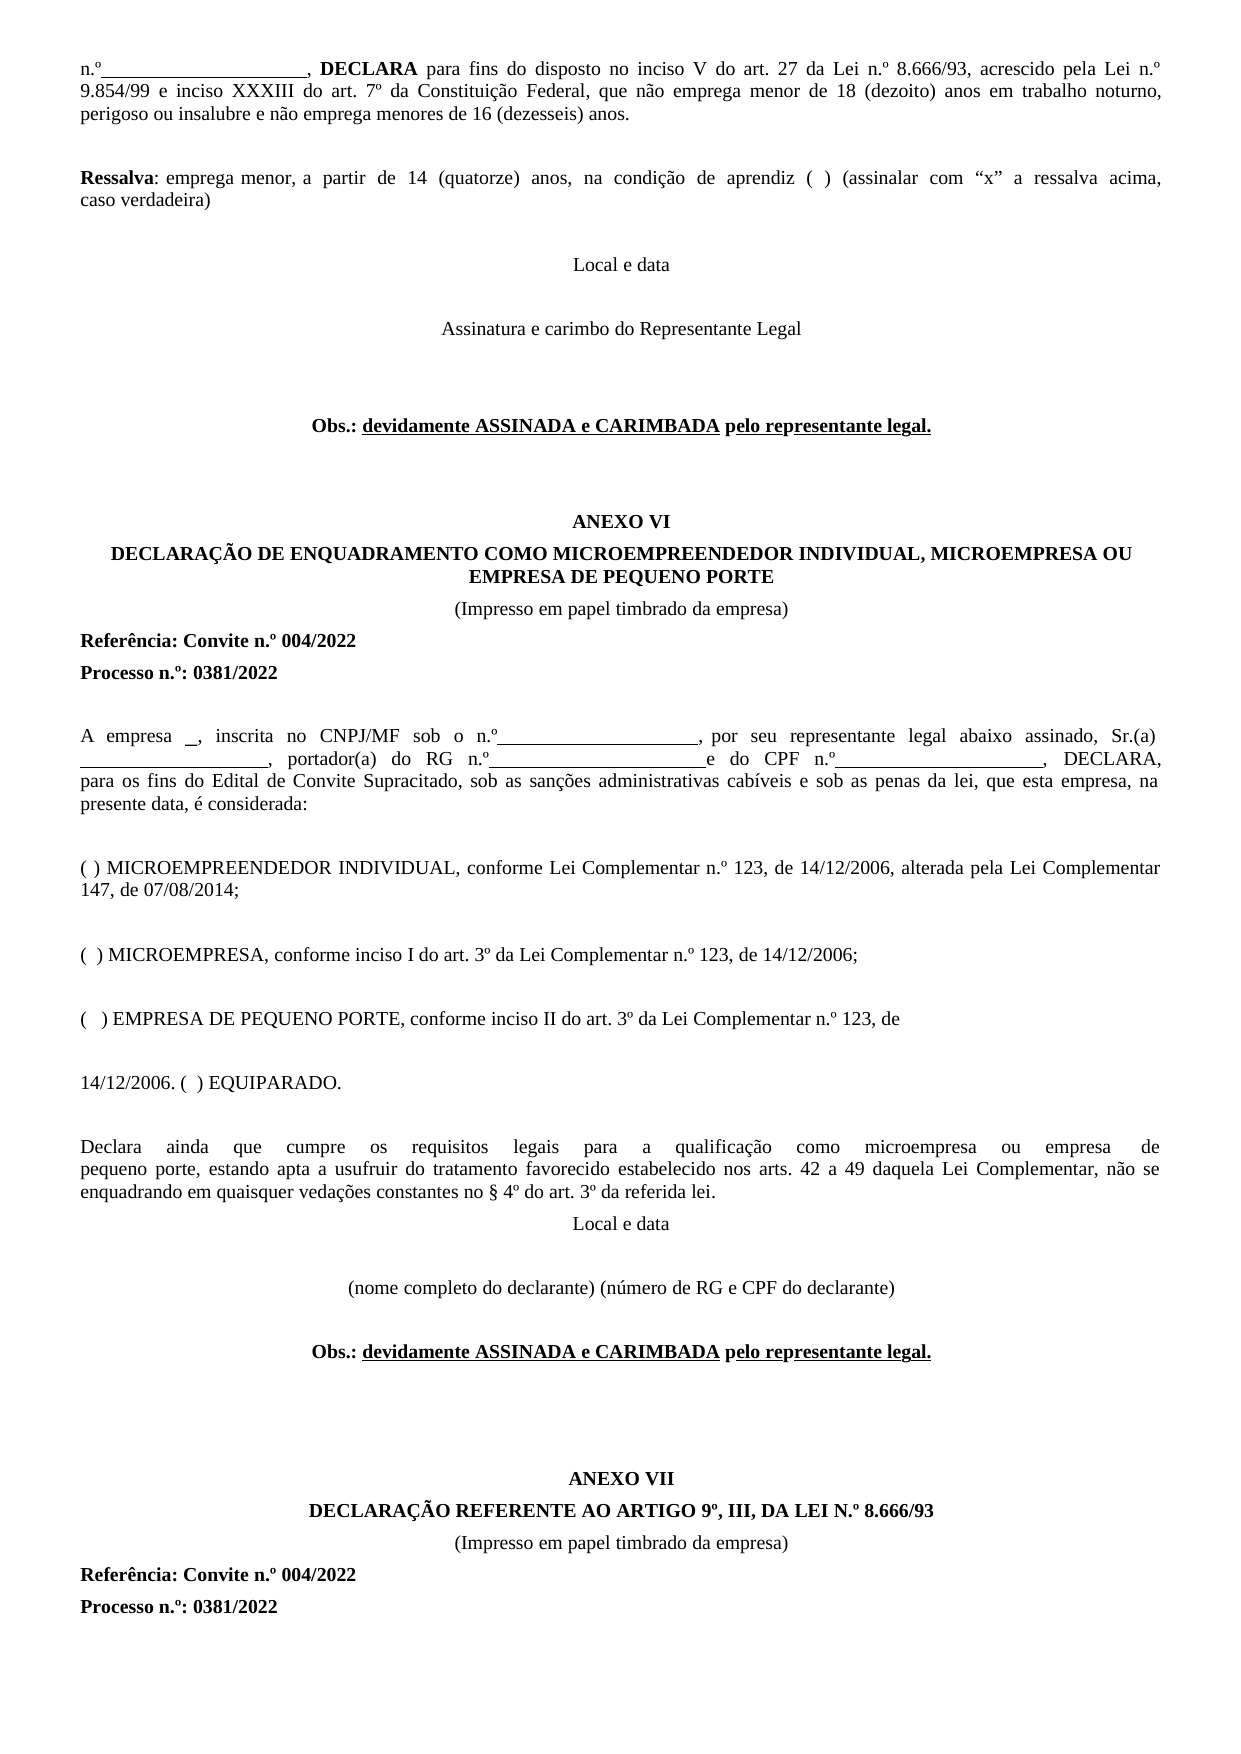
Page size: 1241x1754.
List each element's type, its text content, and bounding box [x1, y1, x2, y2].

subtitle Obs.: devidamente ASSINADA e CARIMBADA pelo representante legal. [79, 1341, 1164, 1363]
subtitle Referência: Convite n.º 004/2022 Processo n.º: 0381/2022 [80, 629, 357, 684]
text Local e data [79, 253, 1164, 276]
text ( ) EMPRESA DE PEQUENO PORTE, conforme inciso II do art. 3º da Lei Complementar n.º 123, de 14/12/2006. ( ) EQUIPARADO. [80, 1007, 998, 1094]
subtitle Referência: Convite n.º 004/2022 Processo n.º: 0381/2022 [80, 1563, 357, 1618]
text ( ) MICROEMPRESA, conforme inciso I do art. 3º da Lei Complementar n.º 123, de 14/12/2006; [80, 943, 1194, 965]
text ANEXO VII [79, 1467, 1164, 1489]
text n.º , DECLARA para fins do disposto no inciso V do art. 27 da Lei n.º 8.666/93, acrescido pela Lei n.º 9.854/99 e inciso XXXIII do art. 7º da Constituição Federal, que não emprega menor de 18 (dezoito) anos em trabalho noturno, perigoso ou insalubre e não emprega menores de 16 (dezesseis) anos. [80, 58, 1162, 125]
subtitle DECLARAÇÃO REFERENTE AO ARTIGO 9º, III, DA LEI N.º 8.666/93 [79, 1499, 1164, 1522]
text (Impresso em papel timbrado da empresa) [79, 597, 1164, 620]
text (nome completo do declarante) (número de RG e CPF do declarante) [79, 1276, 1164, 1299]
subtitle Obs.: devidamente ASSINADA e CARIMBADA pelo representante legal. [79, 414, 1164, 437]
text Local e data [572, 1212, 1194, 1234]
text Ressalva: emprega menor, a partir de 14 (quatorze) anos, na condição de aprendiz ( ) (assinalar com “x” a ressalva acima, caso verdadeira) [80, 167, 1162, 211]
text ANEXO VI [79, 510, 1164, 533]
text (Impresso em papel timbrado da empresa) [79, 1531, 1164, 1554]
text Declara ainda que cumpre os requisitos legais para a qualificação como microempresa ou empresa de pequeno porte, estando apta a usufruir do tratamento favorecido estabelecido nos arts. 42 a 49 daquela Lei Complementar, não se enquadrando em quaisquer vedações constantes no § 4º do art. 3º da referida lei. [80, 1136, 1162, 1203]
text A empresa , inscrita no CNPJ/MF sob o n.º , por seu representante legal abaixo assinado, Sr.(a) [80, 725, 1194, 747]
text Assinatura e carimbo do Representante Legal [79, 317, 1164, 340]
text ( ) MICROEMPREENDEDOR INDIVIDUAL, conforme Lei Complementar n.º 123, de 14/12/2006, alterada pela Lei Complementar 147, de 07/08/2014; [80, 856, 1162, 901]
subtitle DECLARAÇÃO DE ENQUADRAMENTO COMO MICROEMPREENDEDOR INDIVIDUAL, MICROEMPRESA OU EMPRESA DE PEQUENO PORTE [79, 543, 1164, 587]
text , portador(a) do RG n.º e do CPF n.º , DECLARA, para os fins do Edital de Convite Supracitado, sob as sanções administrativas cabíveis e sob as penas da lei, que esta empresa, na presente data, é considerada: [80, 747, 1162, 814]
